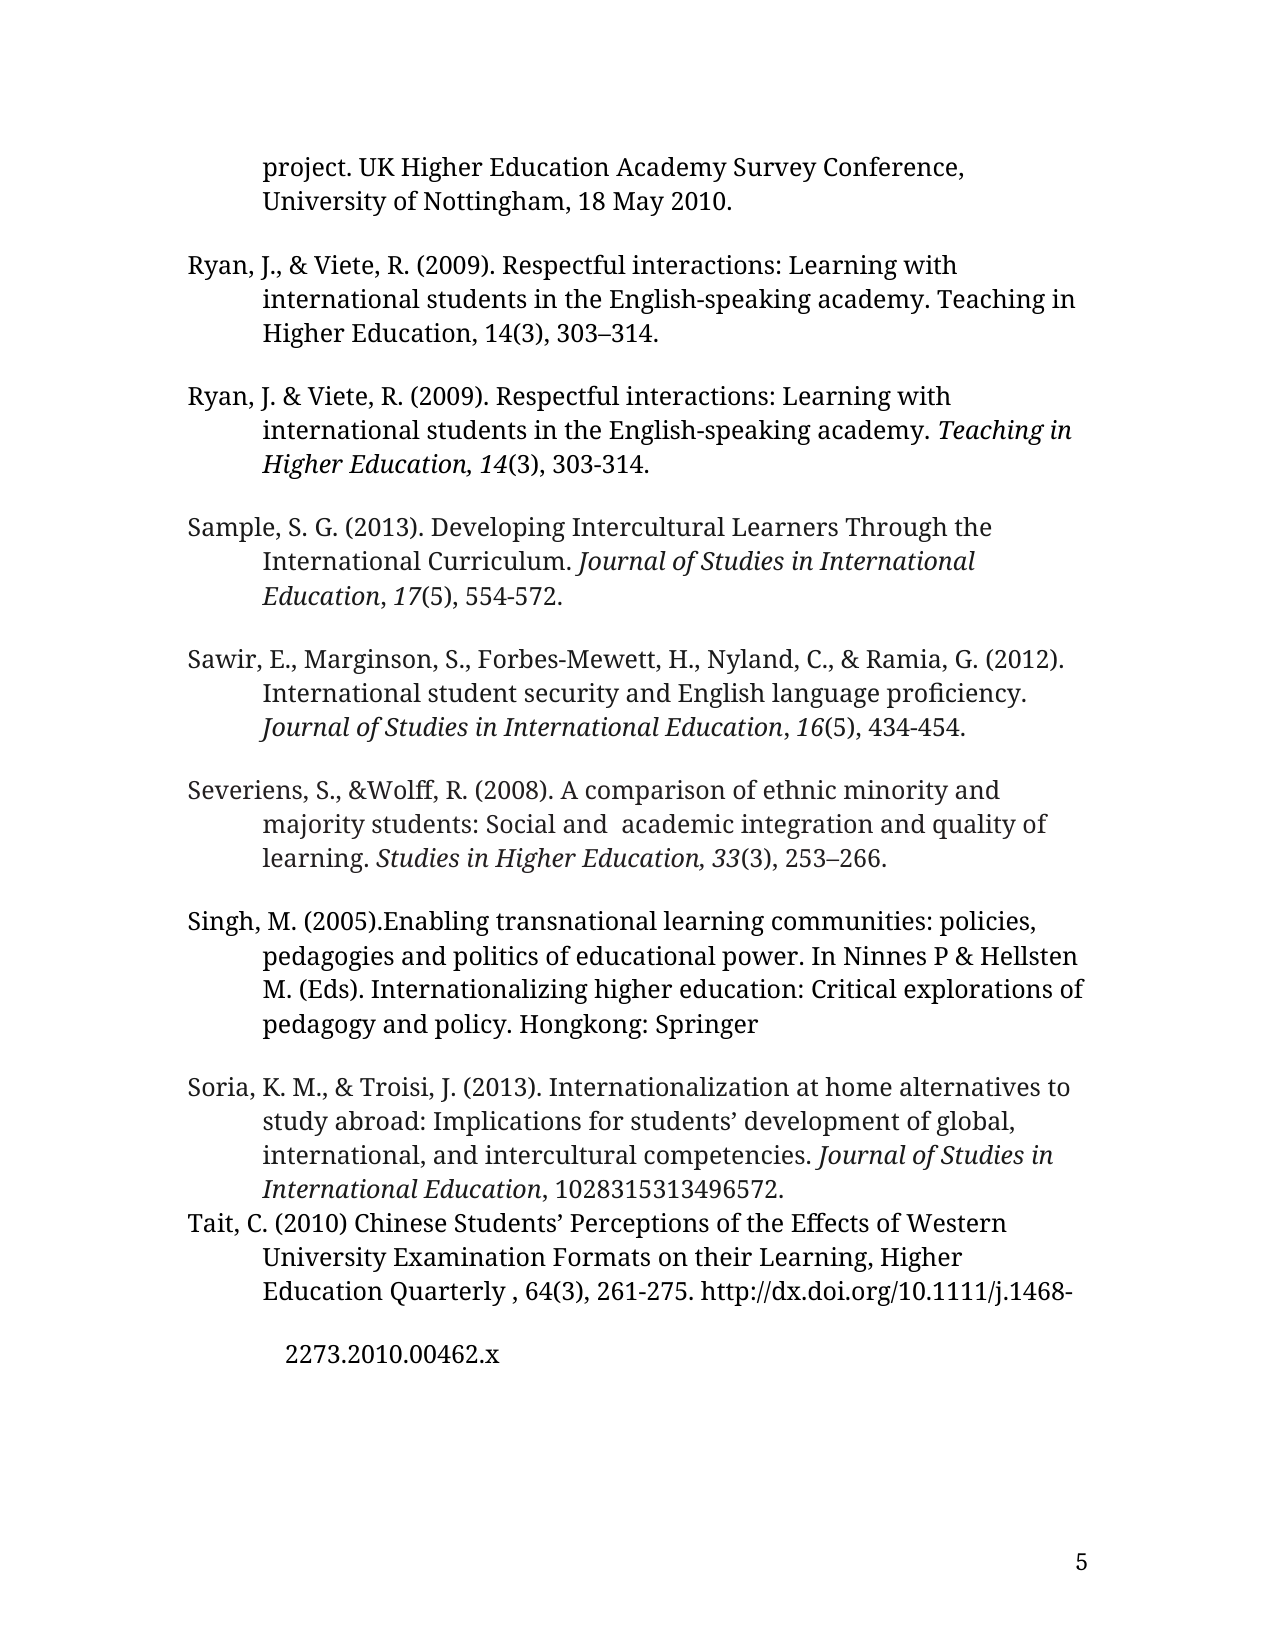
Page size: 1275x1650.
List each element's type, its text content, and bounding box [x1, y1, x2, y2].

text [187, 150, 1087, 218]
text Singh, M. (2005).Enabling transnational learning communities: policies, pedagogies and politics of educational power. In Ninnes P & Hellsten M. (Eds). Internationalizing higher education: Critical explorations of pedagogy and policy. Hongkong: Springer [187, 904, 1087, 1040]
text Ryan, J. & Viete, R. (2009). Respectful interactions: Learning with international students in the English-speaking academy. Teaching in Higher Education, 14(3), 303-314. [187, 379, 1087, 481]
text 2273.2010.00462.x [187, 1337, 1087, 1371]
list Soria, K. M., & Troisi, J. (2013). Internationalization at home alternatives to study abroad: Implications for students’ development of global, international, and intercultural competencies. Journal of Studies in International Education, 1028315313496572. [187, 1069, 1087, 1206]
text Sample, S. G. (2013). Developing Intercultural Learners Through the International Curriculum. Journal of Studies in International Education, 17(5), 554-572. [187, 510, 1087, 612]
text Ryan, J., & Viete, R. (2009). Respectful interactions: Learning with international students in the English-speaking academy. Teaching in Higher Education, 14(3), 303–314. [187, 247, 1087, 349]
list Tait, C. (2010) Chinese Students’ Perceptions of the Effects of Western University Examination Formats on their Learning, Higher Education Quarterly , 64(3), 261-275. http://dx.doi.org/10.1111/j.1468- [187, 1206, 1087, 1308]
text Sawir, E., Marginson, S., Forbes-Mewett, H., Nyland, C., & Ramia, G. (2012). International student security and English language proficiency. Journal of Studies in International Education, 16(5), 434-454. [187, 641, 1087, 743]
text Severiens, S., &Wolff, R. (2008). A comparison of ethnic minority and majority students: Social and academic integration and quality of learning. Studies in Higher Education, 33(3), 253–266. [187, 773, 1087, 875]
